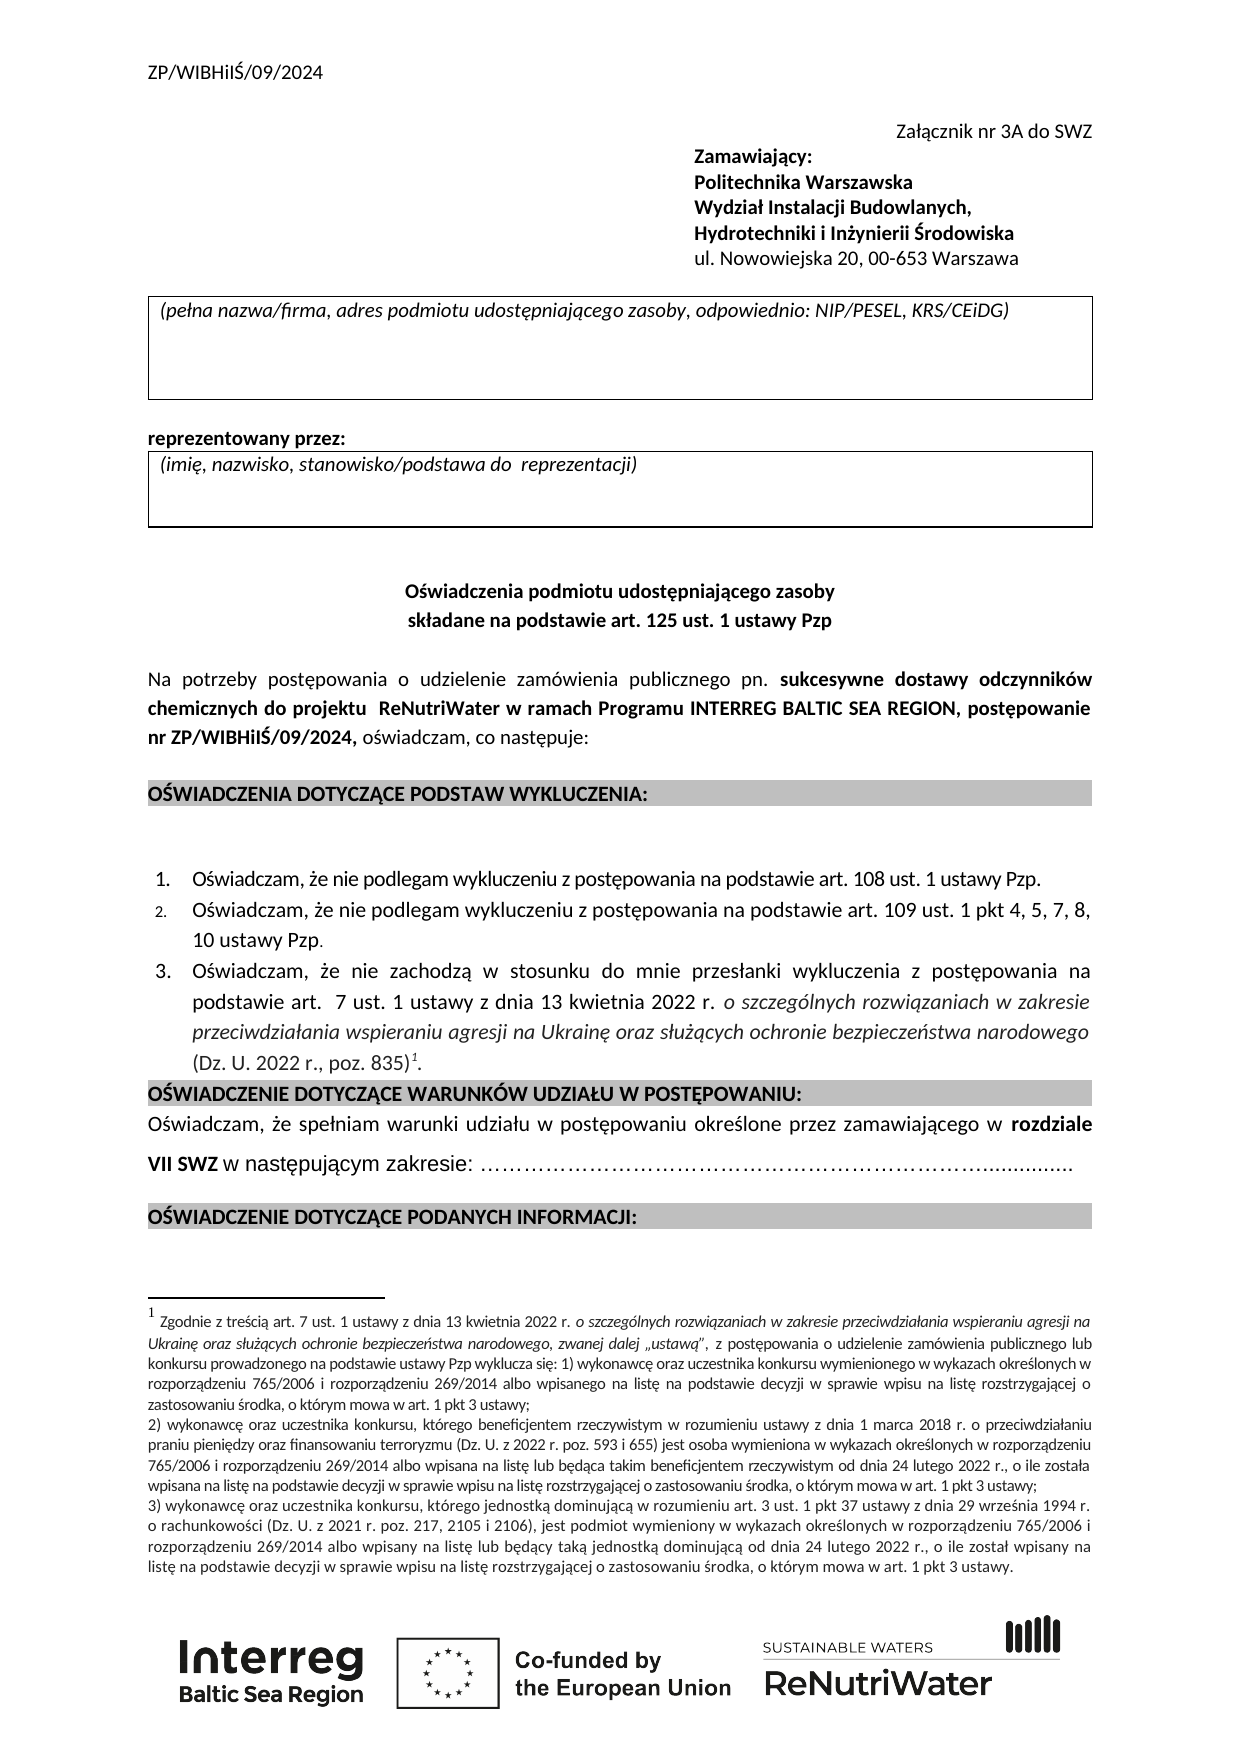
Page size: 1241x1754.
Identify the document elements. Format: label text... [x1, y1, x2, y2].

text Na potrzeby postępowania o udzielenie zamówienia publicznego pn. sukcesywne dostawy odczynników chemicznych do projektu ReNutriWater w ramach Programu INTERREG BALTIC SEA REGION, postępowanie nr ZP/WIBHiIŚ/09/2024, oświadczam, co następuje: [148, 666, 1092, 749]
text reprezentowany przez: [148, 425, 1092, 451]
list Oświadczam, że nie zachodzą w stosunku do mnie przesłanki wykluczenia z postępowania na podstawie art. 7 ust. 1 ustawy z dnia 13 kwietnia 2022 r. o szczególnych rozwiązaniach w zakresie przeciwdziałania wspieraniu agresji na Ukrainę oraz służących ochronie bezpieczeństwa narodowego (Dz. U. 2022 r., poz. 835). [155, 957, 1092, 1076]
text OŚWIADCZENIA DOTYCZĄCE PODSTAW WYKLUCZENIA: [148, 780, 1092, 806]
text OŚWIADCZENIE DOTYCZĄCE PODANYCH INFORMACJI: [148, 1203, 1092, 1229]
text Zamawiający: [694, 143, 1092, 169]
text ul. Nowowiejska 20, 00-653 Warszawa [694, 245, 1092, 271]
text Wydział Instalacji Budowlanych, [694, 194, 1092, 220]
text Załącznik nr 3A do SWZ [694, 118, 1092, 143]
text OŚWIADCZENIE DOTYCZĄCE WARUNKÓW UDZIAŁU W POSTĘPOWANIU: [148, 1080, 1092, 1106]
picture [147, 1605, 1093, 1742]
text składane na podstawie art. 125 ust. 1 ustawy Pzp [148, 607, 1092, 633]
text Hydrotechniki i Inżynierii Środowiska [694, 220, 1092, 245]
list Oświadczam, że nie podlegam wykluczeniu z postępowania na podstawie art. 109 ust. 1 pkt 4, 5, 7, 8, 10 ustawy Pzp. [154, 896, 1092, 953]
text Oświadczam, że spełniam warunki udziału w postępowaniu określone przez zamawiającego w rozdziale VII SWZ w następującym zakresie: ……………………………………………………………............... [148, 1110, 1092, 1177]
text Politechnika Warszawska [694, 169, 1092, 194]
table_header (imię, nazwisko, stanowisko/podstawa do reprezentacji) [149, 452, 1092, 526]
table_header (pełna nazwa/firma, adres podmiotu udostępniającego zasoby, odpowiednio: NIP/PESEL, KRS/CEiDG) [149, 297, 1092, 399]
list Oświadczam, że nie podlegam wykluczeniu z postępowania na podstawie art. 108 ust. 1 ustawy Pzp. [154, 865, 1092, 892]
text Oświadczenia podmiotu udostępniającego zasoby [148, 578, 1092, 604]
